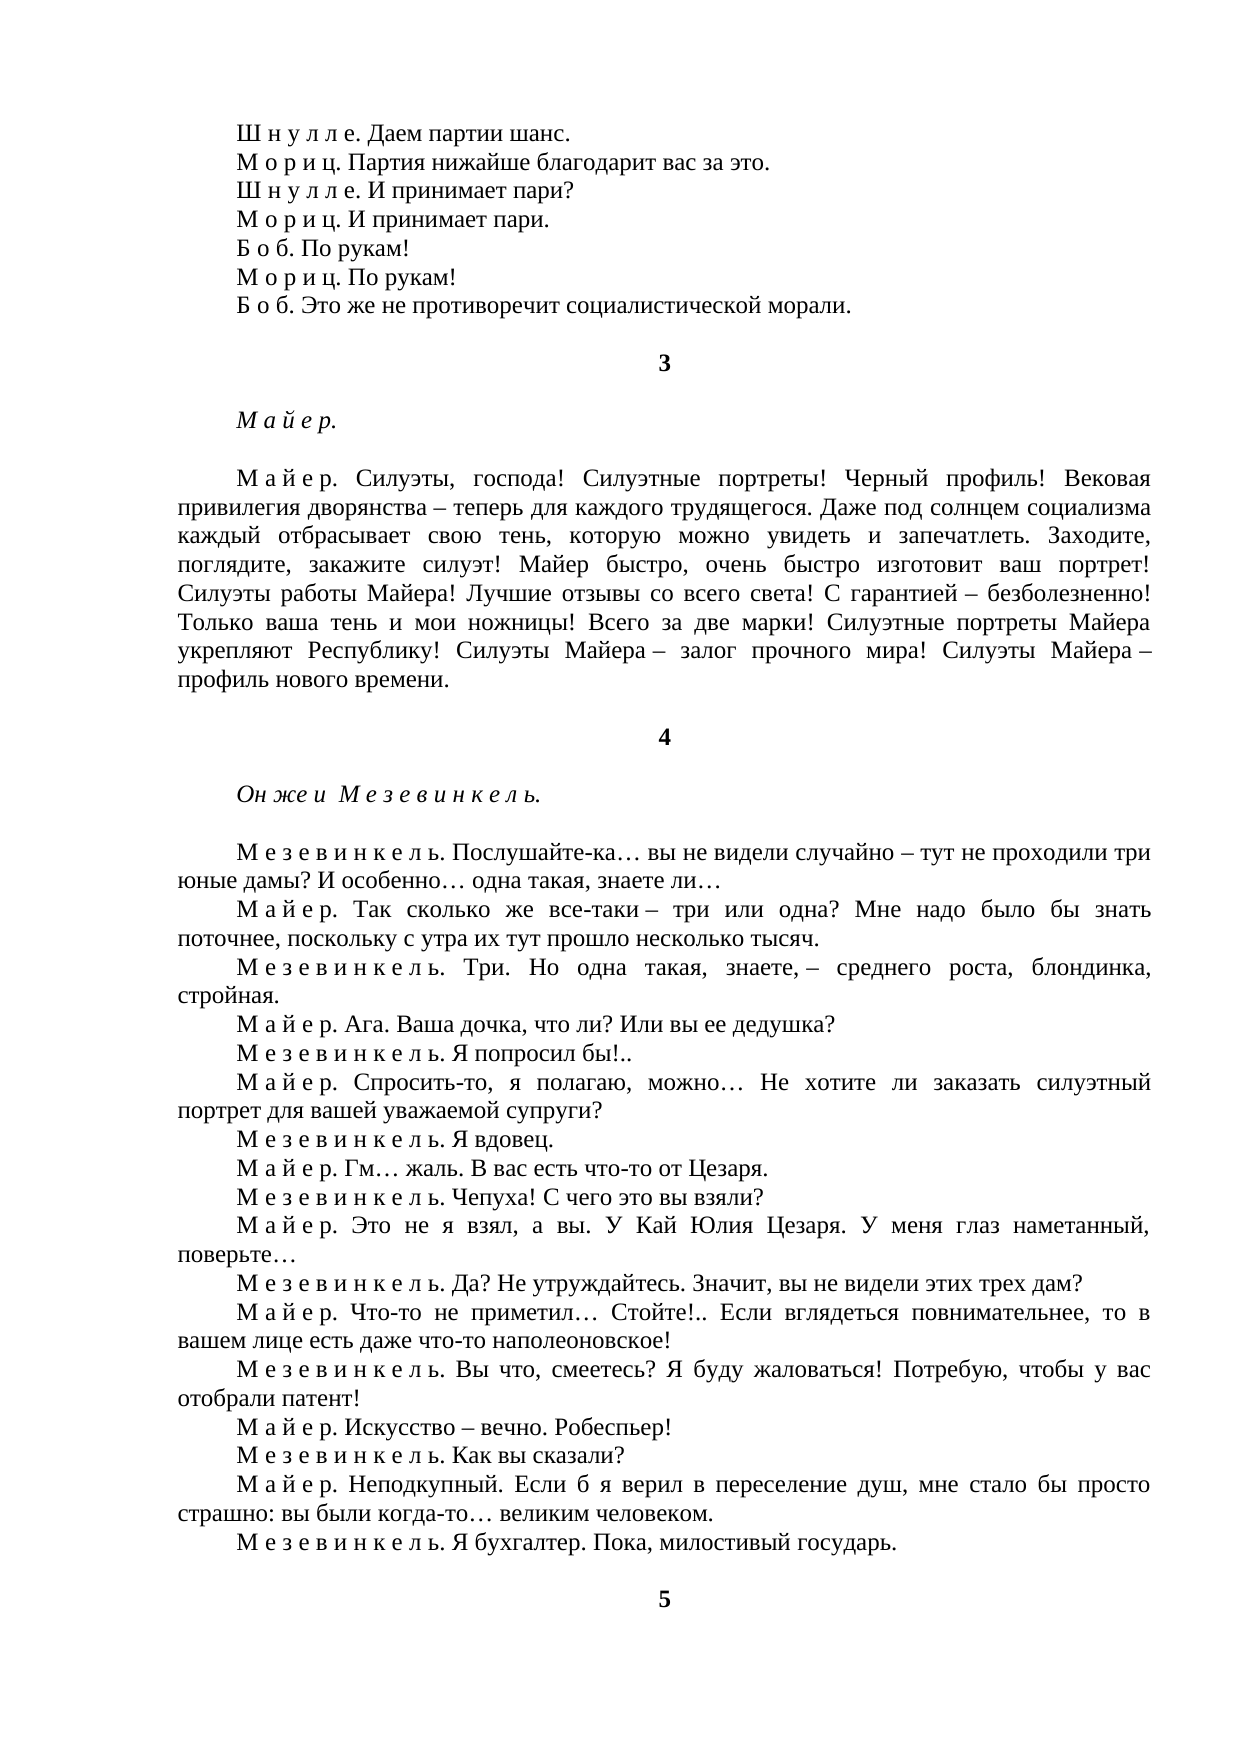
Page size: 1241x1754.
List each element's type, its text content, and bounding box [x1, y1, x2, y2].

subtitle 3 [177, 348, 1152, 377]
text М а й е р. Спросить-то, я полагаю, можно… Не хотите ли заказать силуэтный портрет для вашей уважаемой супруги? [177, 1067, 1152, 1124]
text М е з е в и н к е л ь. Послушайте-ка… вы не видели случайно – тут не проходили три юные дамы? И особенно… одна такая, знаете ли… [177, 837, 1152, 894]
subtitle 4 [177, 722, 1152, 751]
text Ш н у л л е. Даем партии шанс. [177, 118, 1152, 147]
text М е з е в и н к е л ь. Как вы сказали? [177, 1441, 1152, 1469]
text М а й е р. [177, 406, 1152, 434]
text М о р и ц. И принимает пари. [177, 204, 1152, 233]
text М е з е в и н к е л ь. Да? Не утруждайтесь. Значит, вы не видели этих трех дам? [177, 1268, 1152, 1297]
text Б о б. Это же не противоречит социалистической морали. [177, 291, 1152, 319]
text М о р и ц. По рукам! [177, 262, 1152, 291]
text М е з е в и н к е л ь. Я вдовец. [177, 1124, 1152, 1153]
text М а й е р. Гм… жаль. В вас есть что-то от Цезаря. [177, 1153, 1152, 1182]
text М а й е р. Так сколько же все-таки – три или одна? Мне надо было бы знать поточнее, поскольку с утра их тут прошло несколько тысяч. [177, 894, 1152, 952]
text М а й е р. Это не я взял, а вы. У Кай Юлия Цезаря. У меня глаз наметанный, поверьте… [177, 1211, 1152, 1268]
text Он же и М е з е в и н к е л ь. [177, 779, 1152, 808]
text М е з е в и н к е л ь. Вы что, смеетесь? Я буду жаловаться! Потребую, чтобы у вас отобрали патент! [177, 1354, 1152, 1412]
text М о р и ц. Партия нижайше благодарит вас за это. [177, 147, 1152, 176]
text М а й е р. Неподкупный. Если б я верил в переселение душ, мне стало бы просто страшно: вы были когда-то… великим человеком. [177, 1469, 1152, 1527]
text Б о б. По рукам! [177, 233, 1152, 262]
text М е з е в и н к е л ь. Я бухгалтер. Пока, милостивый государь. [177, 1527, 1152, 1556]
text Ш н у л л е. И принимает пари? [177, 176, 1152, 204]
text М а й е р. Что-то не приметил… Стойте!.. Если вглядеться повнимательнее, то в вашем лице есть даже что-то наполеоновское! [177, 1297, 1152, 1354]
text М е з е в и н к е л ь. Я попросил бы!.. [177, 1038, 1152, 1067]
text М а й е р. Силуэты, господа! Силуэтные портреты! Черный профиль! Вековая привилегия дворянства – теперь для каждого трудящегося. Даже под солнцем социализма каждый отбрасывает свою тень, которую можно увидеть и запечатлеть. Заходите, поглядите, закажите силуэт! Майер быстро, очень быстро изготовит ваш портрет! Силуэты работы Майера! Лучшие отзывы со всего света! С гарантией – безболезненно! Только ваша тень и мои ножницы! Всего за две марки! Силуэтные портреты Майера укрепляют Республику! Силуэты Майера – залог прочного мира! Силуэты Майера – профиль нового времени. [177, 463, 1152, 693]
text М е з е в и н к е л ь. Чепуха! С чего это вы взяли? [177, 1182, 1152, 1211]
subtitle 5 [177, 1584, 1152, 1613]
text М а й е р. Ага. Ваша дочка, что ли? Или вы ее дедушка? [177, 1009, 1152, 1038]
text М е з е в и н к е л ь. Три. Но одна такая, знаете, – среднего роста, блондинка, стройная. [177, 952, 1152, 1009]
text М а й е р. Искусство – вечно. Робеспьер! [177, 1412, 1152, 1441]
